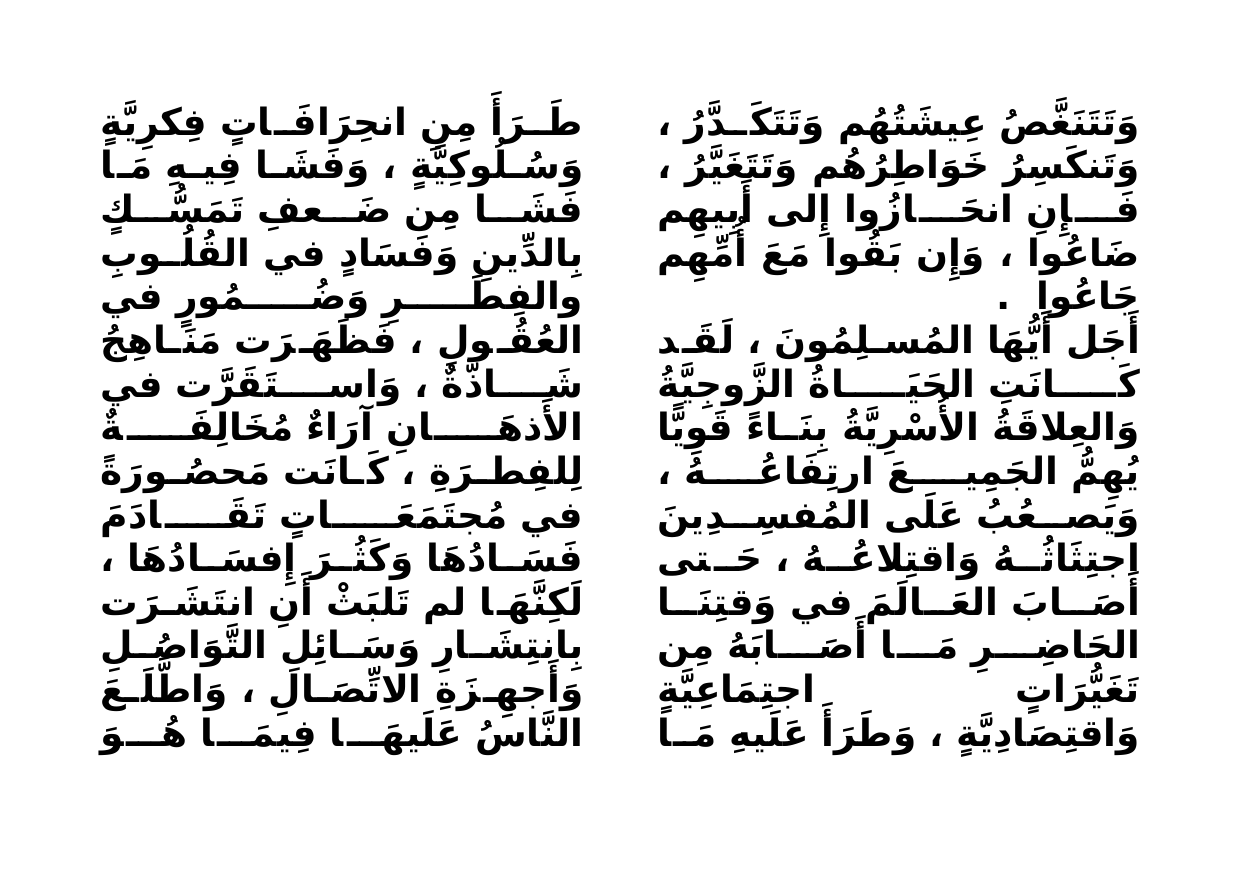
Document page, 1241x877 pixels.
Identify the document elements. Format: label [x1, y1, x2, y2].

text [657, 319, 1140, 755]
text [100, 100, 583, 755]
text [657, 100, 1140, 319]
